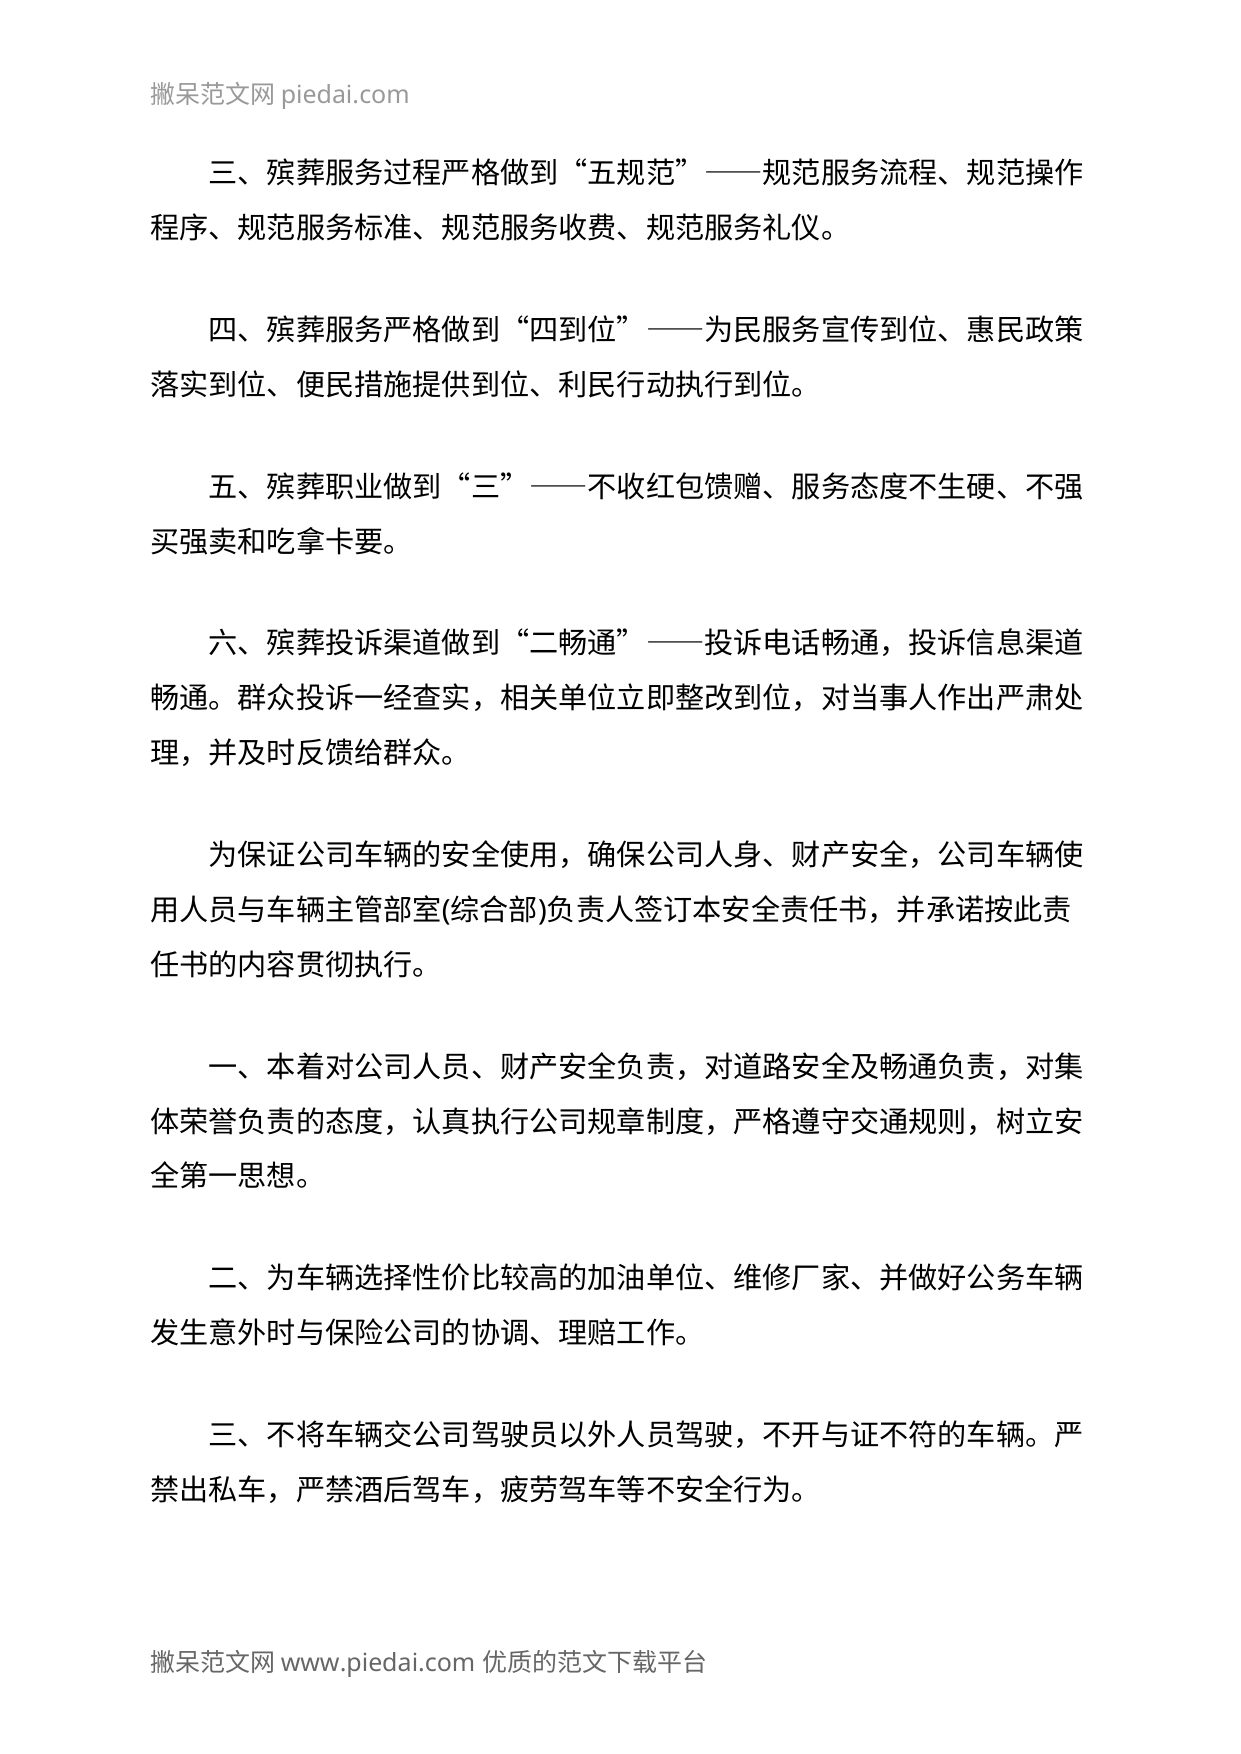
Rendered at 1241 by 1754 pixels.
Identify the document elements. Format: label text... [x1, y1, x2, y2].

text 三、殡葬服务过程严格做到“五规范”——规范服务流程、规范操作程序、规范服务标准、规范服务收费、规范服务礼仪。 [150, 150, 1090, 247]
text 五、殡葬职业做到“三”——不收红包馈赠、服务态度不生硬、不强买强卖和吃拿卡要。 [150, 463, 1090, 561]
text 一、本着对公司人员、财产安全负责，对道路安全及畅通负责，对集体荣誉负责的态度，认真执行公司规章制度，严格遵守交通规则，树立安全第一思想。 [150, 1043, 1090, 1195]
text 四、殡葬服务严格做到“四到位”——为民服务宣传到位、惠民政策落实到位、便民措施提供到位、利民行动执行到位。 [150, 307, 1090, 404]
text 三、不将车辆交公司驾驶员以外人员驾驶，不开与证不符的车辆。严禁出私车，严禁酒后驾车，疲劳驾车等不安全行为。 [150, 1411, 1090, 1509]
text 二、为车辆选择性价比较高的加油单位、维修厂家、并做好公务车辆发生意外时与保险公司的协调、理赔工作。 [150, 1255, 1090, 1352]
text 为保证公司车辆的安全使用，确保公司人身、财产安全，公司车辆使用人员与车辆主管部室(综合部)负责人签订本安全责任书，并承诺按此责任书的内容贯彻执行。 [150, 832, 1090, 984]
text 六、殡葬投诉渠道做到“二畅通”——投诉电话畅通，投诉信息渠道畅通。群众投诉一经查实，相关单位立即整改到位，对当事人作出严肃处理，并及时反馈给群众。 [150, 620, 1090, 772]
